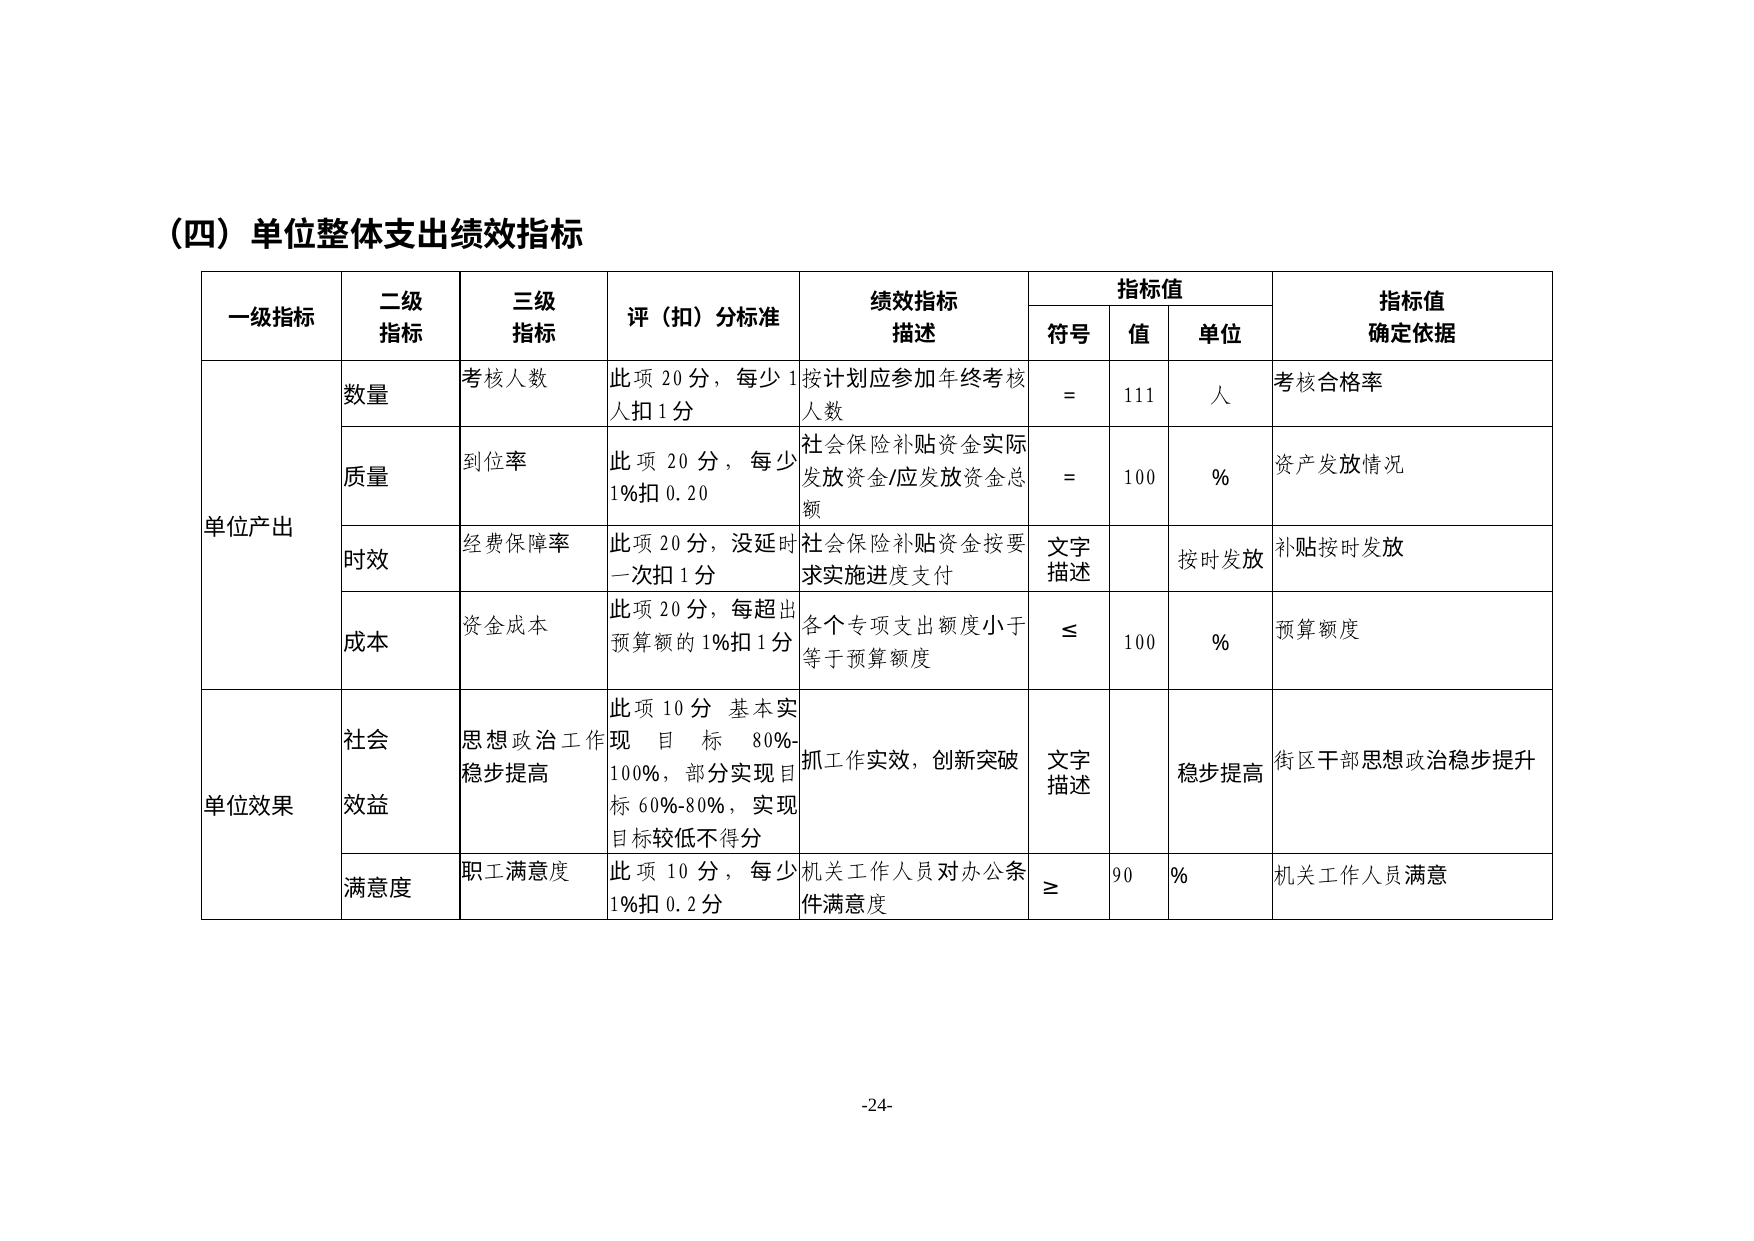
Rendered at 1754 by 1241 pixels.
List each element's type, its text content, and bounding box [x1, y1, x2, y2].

table_cell 资金成本 [461, 592, 607, 689]
table_cell 文字 描述 [1029, 526, 1109, 591]
table_cell 经费保障率 [461, 526, 607, 591]
table_cell 机关工作人员对办公条件满意度 [800, 854, 1028, 919]
table_cell 职工满意度 [461, 854, 607, 919]
table_cell 社会 效益 [342, 690, 459, 853]
table_cell % [1169, 592, 1272, 689]
table_cell 数量 [342, 361, 459, 426]
table_cell 成本 [342, 592, 459, 689]
table_cell 考核合格率 [1273, 361, 1552, 426]
table_cell 100 [1110, 427, 1168, 524]
table_cell 稳步提高 [1169, 690, 1272, 853]
table_header 指标值 确定依据 [1273, 272, 1552, 360]
table_cell 111 [1110, 361, 1168, 426]
table_cell 此项20分，每超出预算额的1%扣1分 [608, 592, 799, 689]
list 单位整体支出绩效指标 [150, 198, 1604, 258]
table_cell 90 [1110, 854, 1168, 919]
table_cell 单位 [1169, 306, 1272, 360]
table_cell = [1029, 427, 1109, 524]
table_cell 此项20分，每少1%扣0.20 [608, 427, 799, 524]
table_cell 文字 描述 [1029, 690, 1109, 853]
table_cell = [1029, 361, 1109, 426]
table_cell 符号 [1029, 306, 1109, 360]
table_cell 资产发放情况 [1273, 427, 1552, 524]
table_header 评（扣）分标准 [608, 272, 799, 360]
table_cell 机关工作人员满意 [1273, 854, 1552, 919]
table_cell [1110, 690, 1168, 853]
table_header 一级指标 [202, 272, 341, 360]
table_cell [1029, 854, 1109, 919]
table_cell 按时发放 [1169, 526, 1272, 591]
table_cell 人 [1169, 361, 1272, 426]
table_header 二级 指标 [342, 272, 459, 360]
table_cell 到位率 [461, 427, 607, 524]
table_cell % [1169, 427, 1272, 524]
table_header 绩效指标 描述 [800, 272, 1028, 360]
table_cell 值 [1110, 306, 1168, 360]
table_cell 单位产出 [202, 361, 341, 689]
table_cell 各个专项支出额度小于等于预算额度 [800, 592, 1028, 689]
table_cell 社会保险补贴资金按要求实施进度支付 [800, 526, 1028, 591]
table_cell 此项20分，没延时一次扣1分 [608, 526, 799, 591]
table_cell 社会保险补贴资金实际发放资金/应发放资金总额 [800, 427, 1028, 524]
table_cell 此项20分，每少1人扣1分 [608, 361, 799, 426]
table_cell 质量 [342, 427, 459, 524]
table_header 指标值 [1029, 272, 1272, 304]
table_cell 补贴按时发放 [1273, 526, 1552, 591]
table_cell 按计划应参加年终考核人数 [800, 361, 1028, 426]
table_cell 考核人数 [461, 361, 607, 426]
table_cell 预算额度 [1273, 592, 1552, 689]
table_cell 此项10分，每少1%扣0.2分 [608, 854, 799, 919]
table_header 三级 指标 [461, 272, 607, 360]
table_cell 时效 [342, 526, 459, 591]
table_cell ≤ [1029, 592, 1109, 689]
table_cell % [1169, 854, 1272, 919]
table_cell 此项10分 基本实现目标80%-100%，部分实现目标60%-80%，实现目标较低不得分 [608, 690, 799, 853]
table_cell [1110, 526, 1168, 591]
table_cell 满意度 [342, 854, 459, 919]
table_cell 思想政治工作稳步提高 [461, 690, 607, 853]
table_cell 100 [1110, 592, 1168, 689]
table_cell 抓工作实效，创新突破 [800, 690, 1028, 853]
table_cell 街区干部思想政治稳步提升 [1273, 690, 1552, 853]
table_cell 单位效果 [202, 690, 341, 919]
